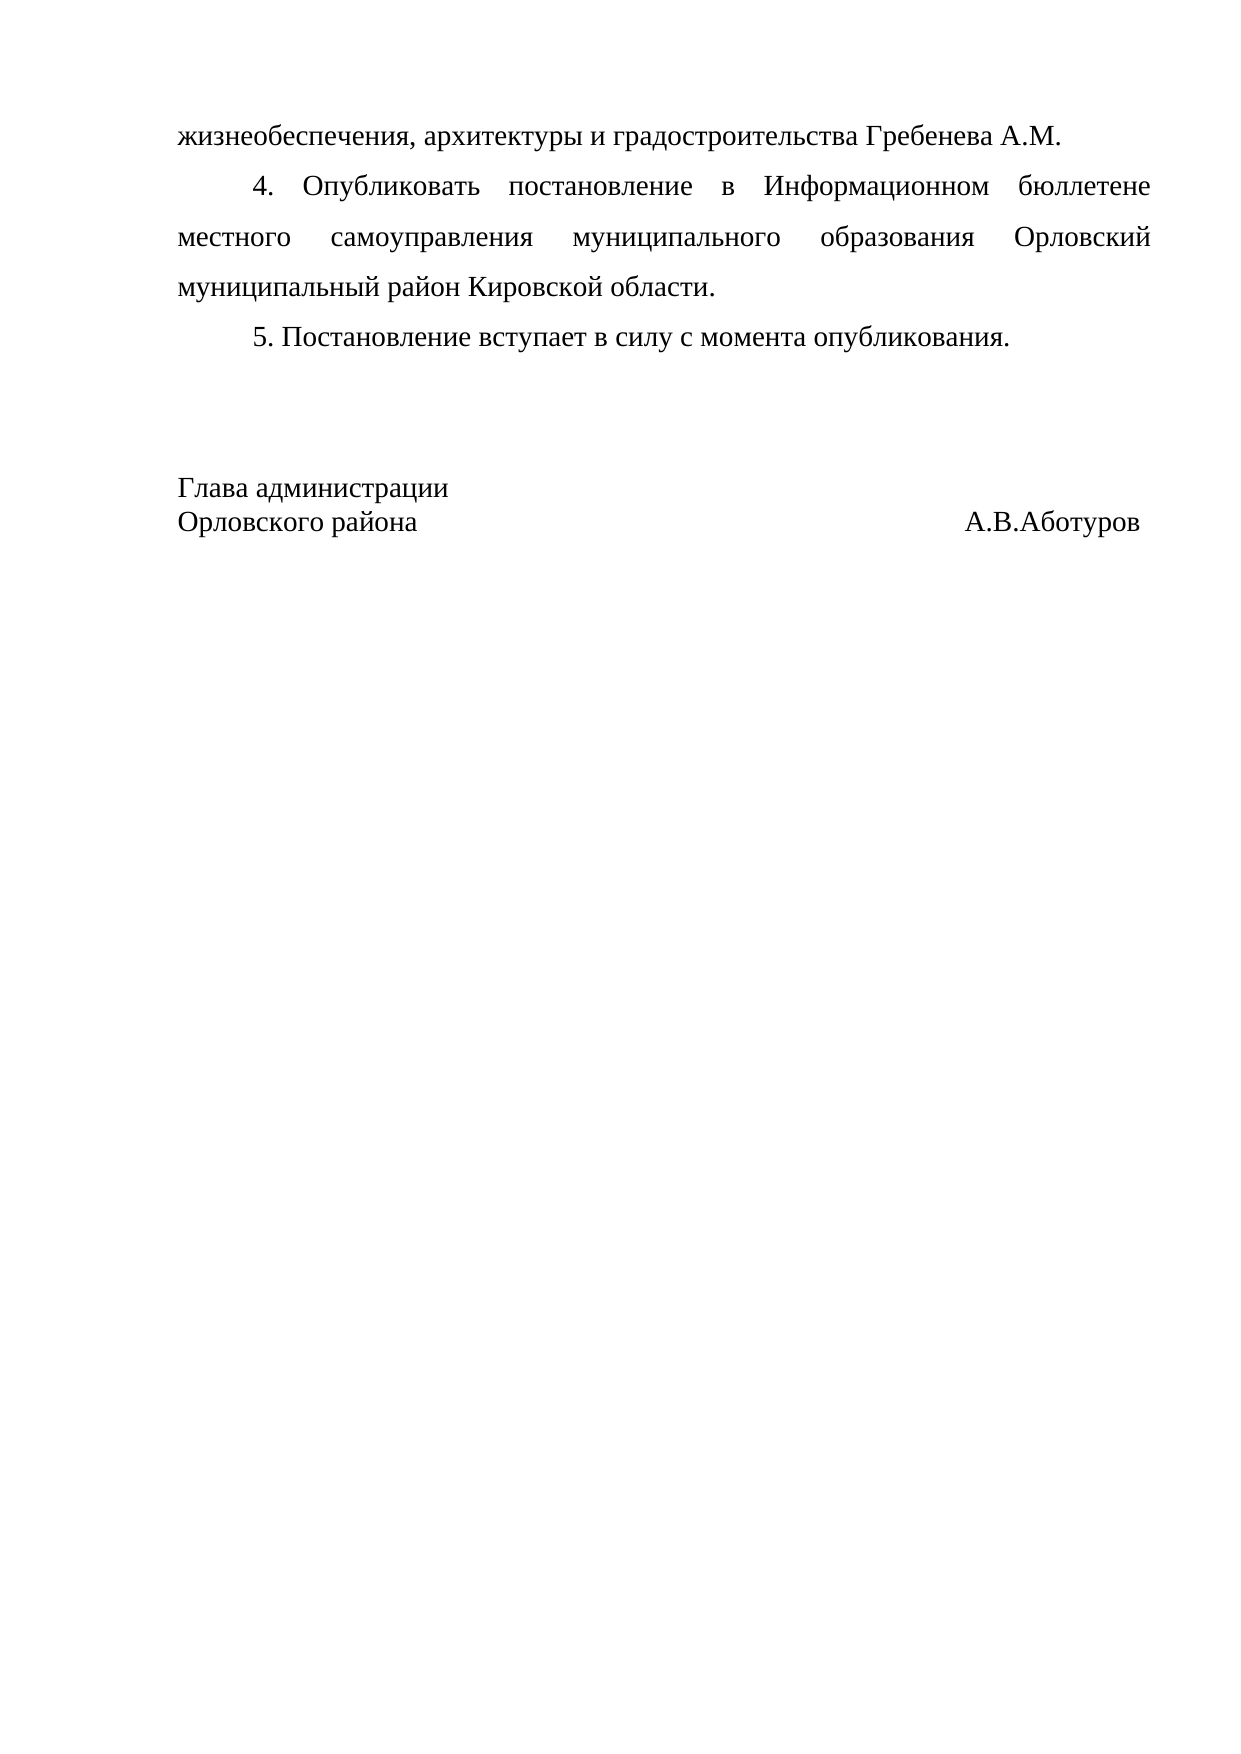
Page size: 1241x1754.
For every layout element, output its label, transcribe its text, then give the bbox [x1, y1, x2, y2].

text 5. Постановление вступает в силу с момента опубликования. [177, 319, 1152, 353]
text 4. Опубликовать постановление в Информационном бюллетене местного самоуправления муниципального образования Орловский муниципальный район Кировской области. [177, 168, 1152, 303]
title Глава администрации [177, 470, 1152, 504]
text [177, 118, 1152, 152]
title Орловского района А.В.Аботуров [177, 504, 1152, 537]
